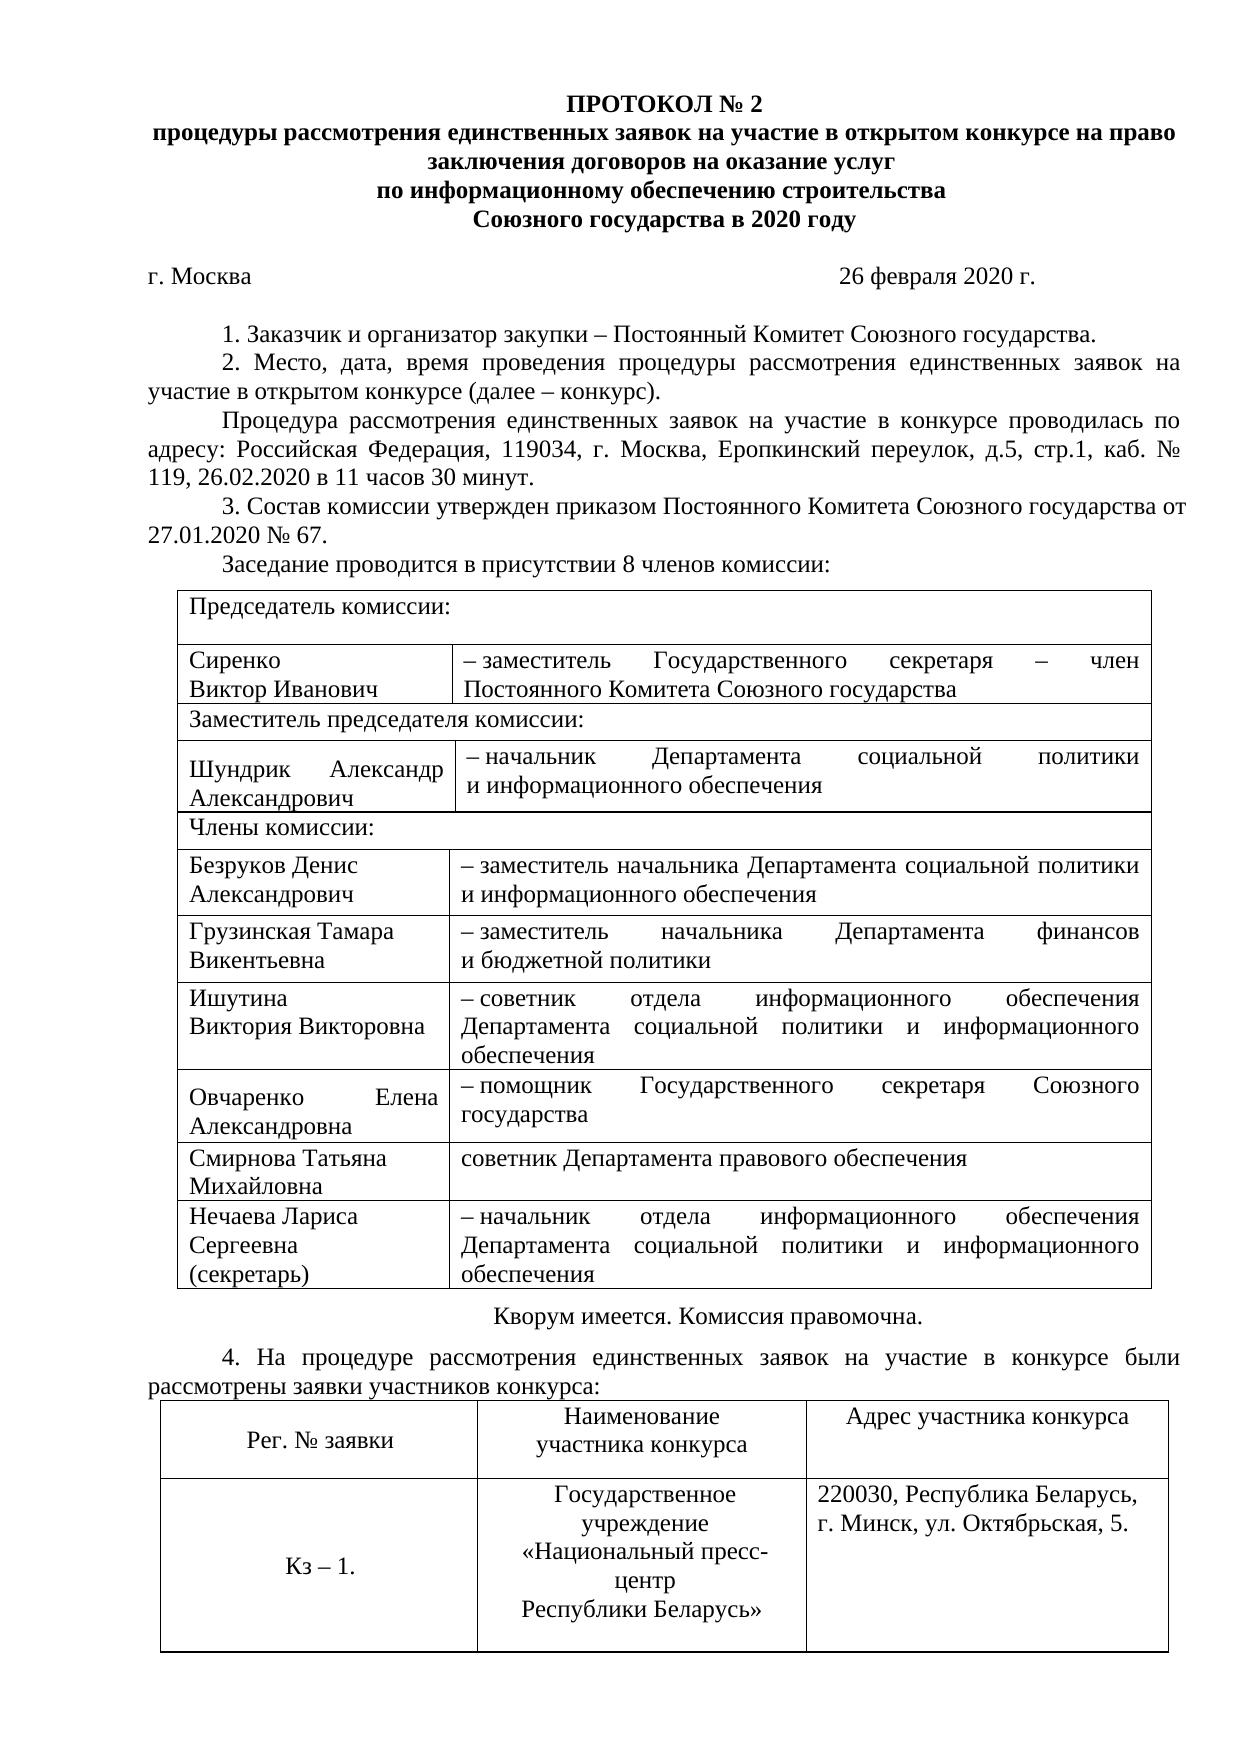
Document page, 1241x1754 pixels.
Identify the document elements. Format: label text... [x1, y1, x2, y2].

table_cell Шундрик Александр Александрович [178, 741, 455, 811]
table_cell – советник отдела информационного обеспечения Департамента социальной политики и информационного обеспечения [450, 983, 1151, 1069]
table_header Председатель комиссии: [178, 591, 1151, 644]
table_cell Грузинская Тамара Викентьевна [178, 916, 449, 982]
table_cell Государственное учреждение «Национальный пресс-центр Республики Беларусь» [478, 1479, 806, 1651]
table_header Наименование участника конкурса [478, 1401, 806, 1478]
table_cell Кз – 1. [161, 1479, 477, 1651]
table_cell Ишутина Виктория Викторовна [178, 983, 449, 1069]
table_cell Заместитель председателя комиссии: [178, 704, 1151, 740]
text г. Москва 26 февраля 2020 г. [148, 261, 1187, 290]
table_cell – заместитель Государственного секретаря – член Постоянного Комитета Союзного государства [453, 645, 1151, 703]
text 1. Заказчик и организатор закупки – Постоянный Комитет Союзного государства. [148, 319, 1181, 347]
table_header Адрес участника конкурса [807, 1401, 1168, 1478]
text ПРОТОКОЛ № 2 [148, 89, 1181, 117]
table_cell Члены комиссии: [178, 813, 1151, 849]
table_cell 220030, Республика Беларусь, г. Минск, ул. Октябрьская, 5. [807, 1479, 1168, 1651]
table_cell – помощник Государственного секретаря Союзного государства [450, 1070, 1151, 1142]
text Заседание проводится в присутствии 8 членов комиссии: [148, 549, 1187, 577]
table_cell советник Департамента правового обеспечения [450, 1143, 1151, 1200]
table_cell Нечаева Лариса Сергеевна (секретарь) [178, 1201, 449, 1287]
table_cell – заместитель начальника Департамента финансов и бюджетной политики [450, 916, 1151, 982]
table_cell Смирнова Татьяна Михайловна [178, 1143, 449, 1200]
table_cell Овчаренко Елена Александровна [178, 1070, 449, 1142]
table_cell – начальник Департамента социальной политики и информационного обеспечения [456, 741, 1151, 811]
text Кворум имеется. Комиссия правомочна. [148, 1301, 1181, 1330]
text Процедура рассмотрения единственных заявок на участие в конкурсе проводилась по адресу: Российская Федерация, 119034, г. Москва, Еропкинский переулок, д.5, стр.1, каб. № 119, 26.02.2020 в 11 часов 30 минут. [148, 405, 1181, 491]
table_cell Сиренко Виктор Иванович [178, 645, 452, 703]
text процедуры рассмотрения единственных заявок на участие в открытом конкурсе на право заключения договоров на оказание услуг по информационному обеспечению строительства Союзного государства в 2020 году [148, 117, 1181, 232]
table_header Рег. № заявки [161, 1401, 477, 1478]
table_cell Безруков Денис Александрович [178, 850, 449, 915]
table_cell – заместитель начальника Департамента социальной политики и информационного обеспечения [450, 850, 1151, 915]
table_cell – начальник отдела информационного обеспечения Департамента социальной политики и информационного обеспечения [450, 1201, 1151, 1287]
text 4. На процедуре рассмотрения единственных заявок на участие в конкурсе были рассмотрены заявки участников конкурса: [148, 1342, 1181, 1400]
text 2. Место, дата, время проведения процедуры рассмотрения единственных заявок на участие в открытом конкурсе (далее – конкурс). [148, 347, 1181, 405]
text 3. Состав комиссии утвержден приказом Постоянного Комитета Союзного государства от 27.01.2020 № 67. [148, 491, 1187, 549]
